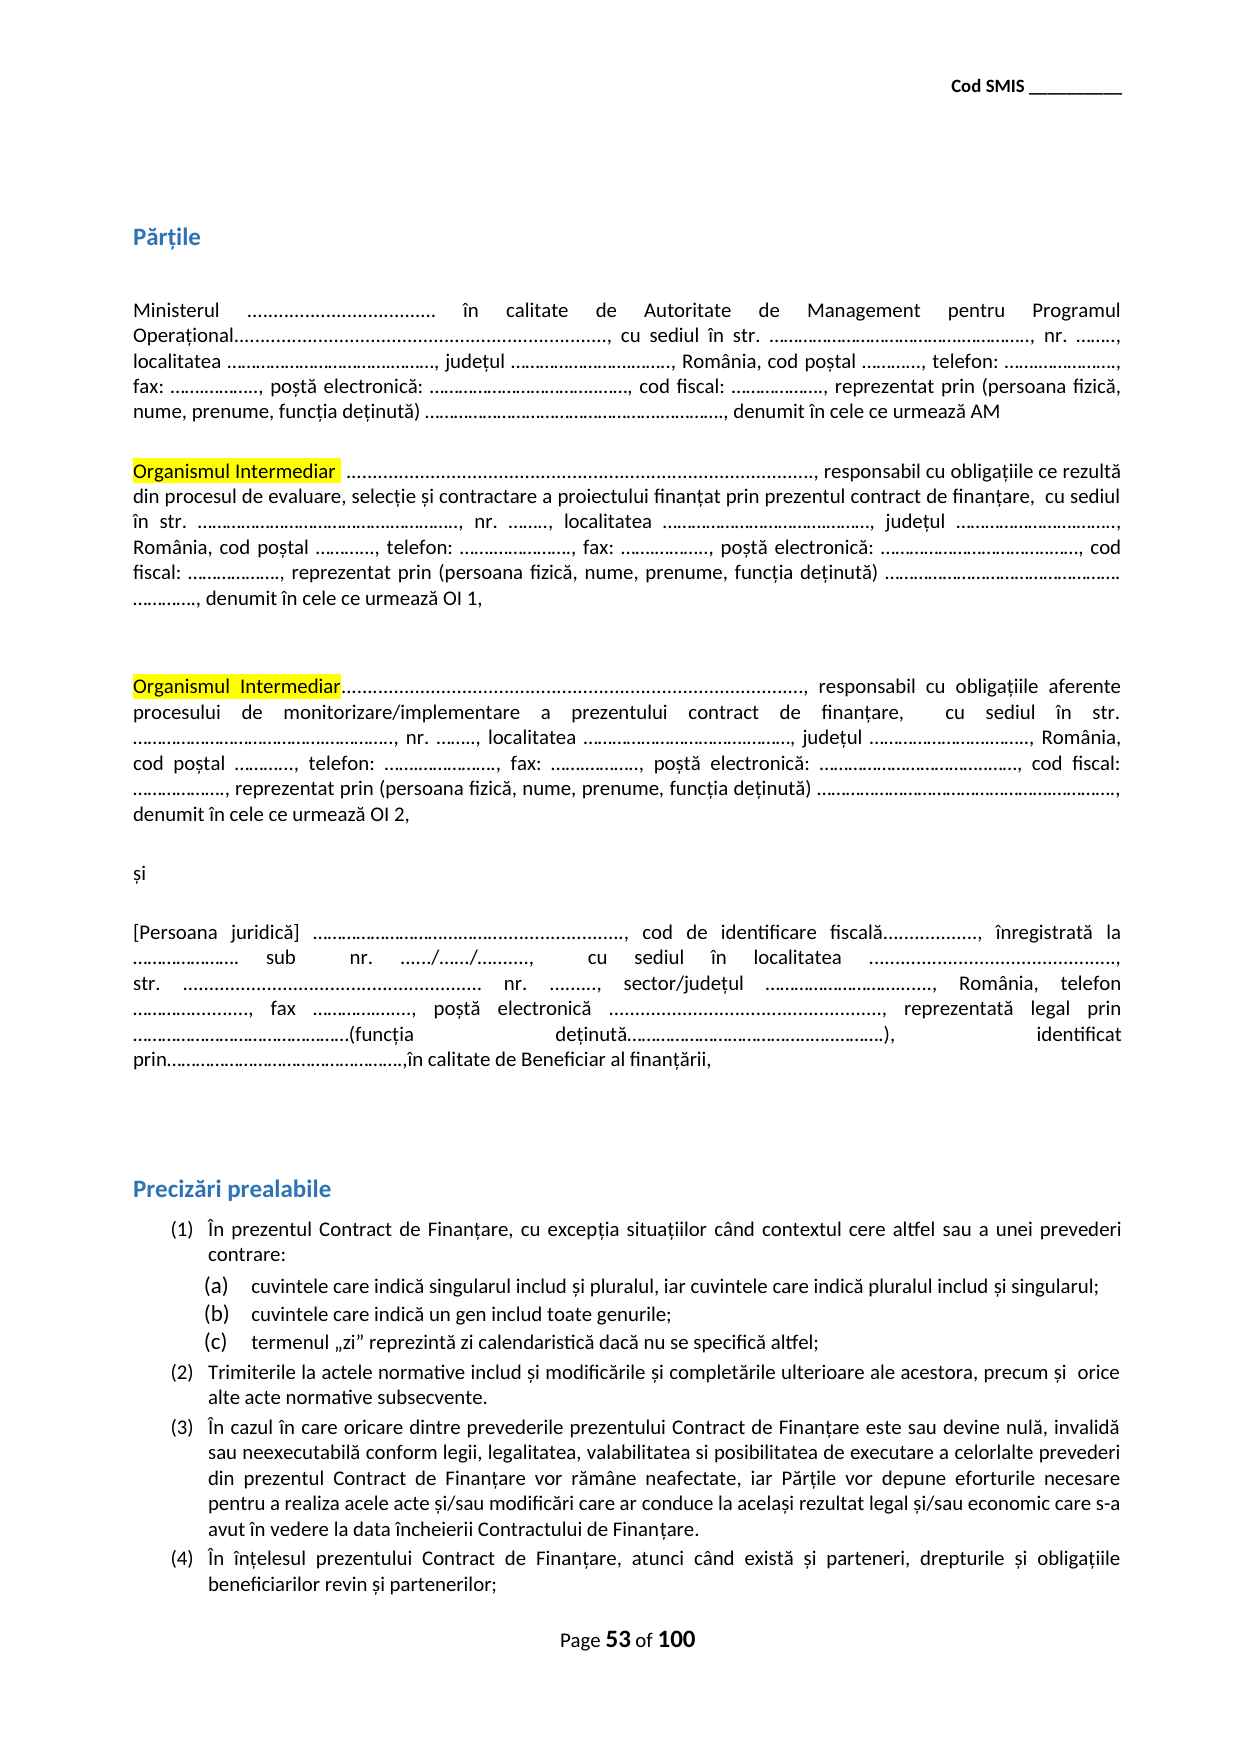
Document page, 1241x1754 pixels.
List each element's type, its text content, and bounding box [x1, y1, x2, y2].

list În prezentul Contract de Finanțare, cu excepţia situaţiilor când contextul cere altfel sau a unei prevederi contrare: [170, 1216, 1122, 1267]
text [Persoana juridică] ………………………...…….........................., cod de identificare fiscală.................., înregistrată la …………………. sub nr. ....../….../…......., cu sediul în localitatea ..............................................., str. ......................................................... nr. ........., sector/județul ………………………......., România, telefon …………..........., fax ………….…...., poștă electronică ...................................................., reprezentată legal prin ………………………………………(funcția deținută………………………………..…..……….), identificat prin………………………………………….,în calitate de Beneficiar al finanțării, [133, 919, 1122, 1072]
subtitle Precizări prealabile [133, 1173, 1122, 1203]
text cuvintele care indică singularul includ şi pluralul, iar cuvintele care indică pluralul includ şi singularul; [204, 1271, 1122, 1299]
text și [133, 860, 1122, 885]
text cuvintele care indică un gen includ toate genurile; [204, 1299, 1122, 1327]
list În cazul în care oricare dintre prevederile prezentului Contract de Finanțare este sau devine nulă, invalidă sau neexecutabilă conform legii, legalitatea, valabilitatea si posibilitatea de executare a celorlalte prevederi din prezentul Contract de Finanțare vor rămâne neafectate, iar Părțile vor depune eforturile necesare pentru a realiza acele acte și/sau modificări care ar conduce la același rezultat legal și/sau economic care s-a avut în vedere la data încheierii Contractului de Finanţare. [170, 1414, 1122, 1541]
list În înțelesul prezentului Contract de Finanțare, atunci când există și parteneri, drepturile și obligațiile beneficiarilor revin și partenerilor; [170, 1545, 1122, 1596]
text Organismul Intermediar ........................................................................................., responsabil cu obligațiile ce rezultă din procesul de evaluare, selecție și contractare a proiectului finanțat prin prezentul contract de finanțare, cu sediul în str. ………………………………….………….., nr. …….., localitatea …………………………….………, județul …………………….…….., România, cod poștal ………..., telefon: …….……………., fax: …….……….., poștă electronică: ……………………………..……, cod fiscal: ………………., reprezentat prin (persoana fizică, nume, prenume, funcția deținută) ………………………………………….…………., denumit în cele ce urmează OI 1, [133, 458, 1122, 610]
subtitle Părțile [133, 221, 1122, 252]
text Organismul Intermediar........................................................................................, responsabil cu obligațiile aferente procesului de monitorizare/implementare a prezentului contract de finanțare, cu sediul în str. ………………………………….………….., nr. …….., localitatea …………………………….………, județul …………………….…….., România, cod poștal ………..., telefon: …….……………., fax: …….……….., poștă electronică: ……………………………..……, cod fiscal: ………………., reprezentat prin (persoana fizică, nume, prenume, funcția deținută) ………………………………………….…………., denumit în cele ce urmează OI 2, [133, 674, 1122, 826]
text Ministerul .................................... în calitate de Autoritate de Management pentru Programul Operațional......................................................................., cu sediul în str. ………………………………….………….., nr. …….., localitatea …………………………….………, județul …………………….…….., România, cod poștal ………..., telefon: …….……………., fax: …….……….., poștă electronică: ……………………………..……, cod fiscal: ………………., reprezentat prin (persoana fizică, nume, prenume, funcția deținută) ………………………………………….…………., denumit în cele ce urmează AM [133, 297, 1122, 424]
text termenul „zi” reprezintă zi calendaristică dacă nu se specifică altfel; [204, 1327, 1122, 1355]
list Trimiterile la actele normative includ și modificările și completările ulterioare ale acestora, precum și orice alte acte normative subsecvente. [170, 1359, 1122, 1410]
